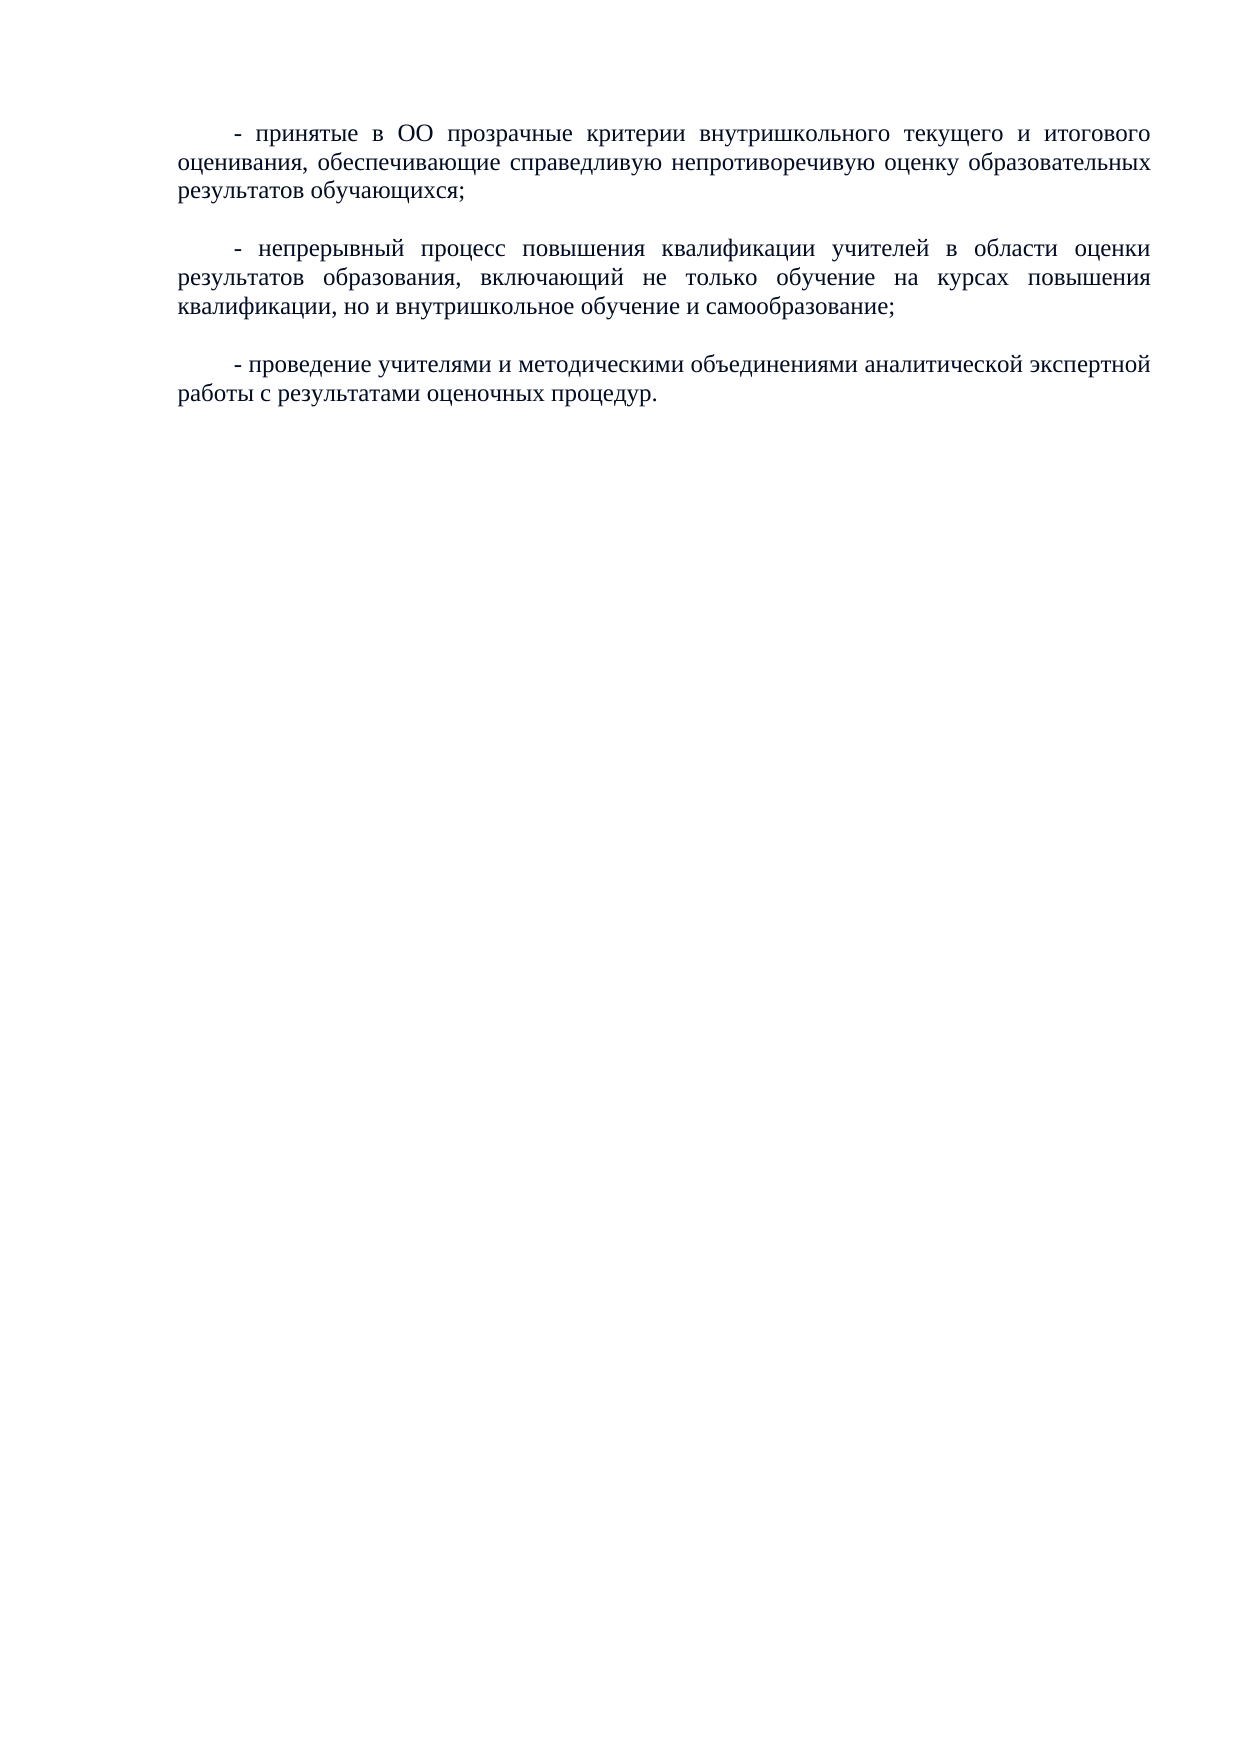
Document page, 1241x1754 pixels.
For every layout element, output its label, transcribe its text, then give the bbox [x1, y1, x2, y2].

text - принятые в ОО прозрачные критерии внутришкольного текущего и итогового оценивания, обеспечивающие справедливую непротиворечивую оценку образовательных результатов обучающихся; [177, 118, 1152, 204]
text - проведение учителями и методическими объединениями аналитической экспертной работы с результатами оценочных процедур. [177, 349, 1152, 406]
text - непрерывный процесс повышения квалификации учителей в области оценки результатов образования, включающий не только обучение на курсах повышения квалификации, но и внутришкольное обучение и самообразование; [177, 233, 1152, 320]
